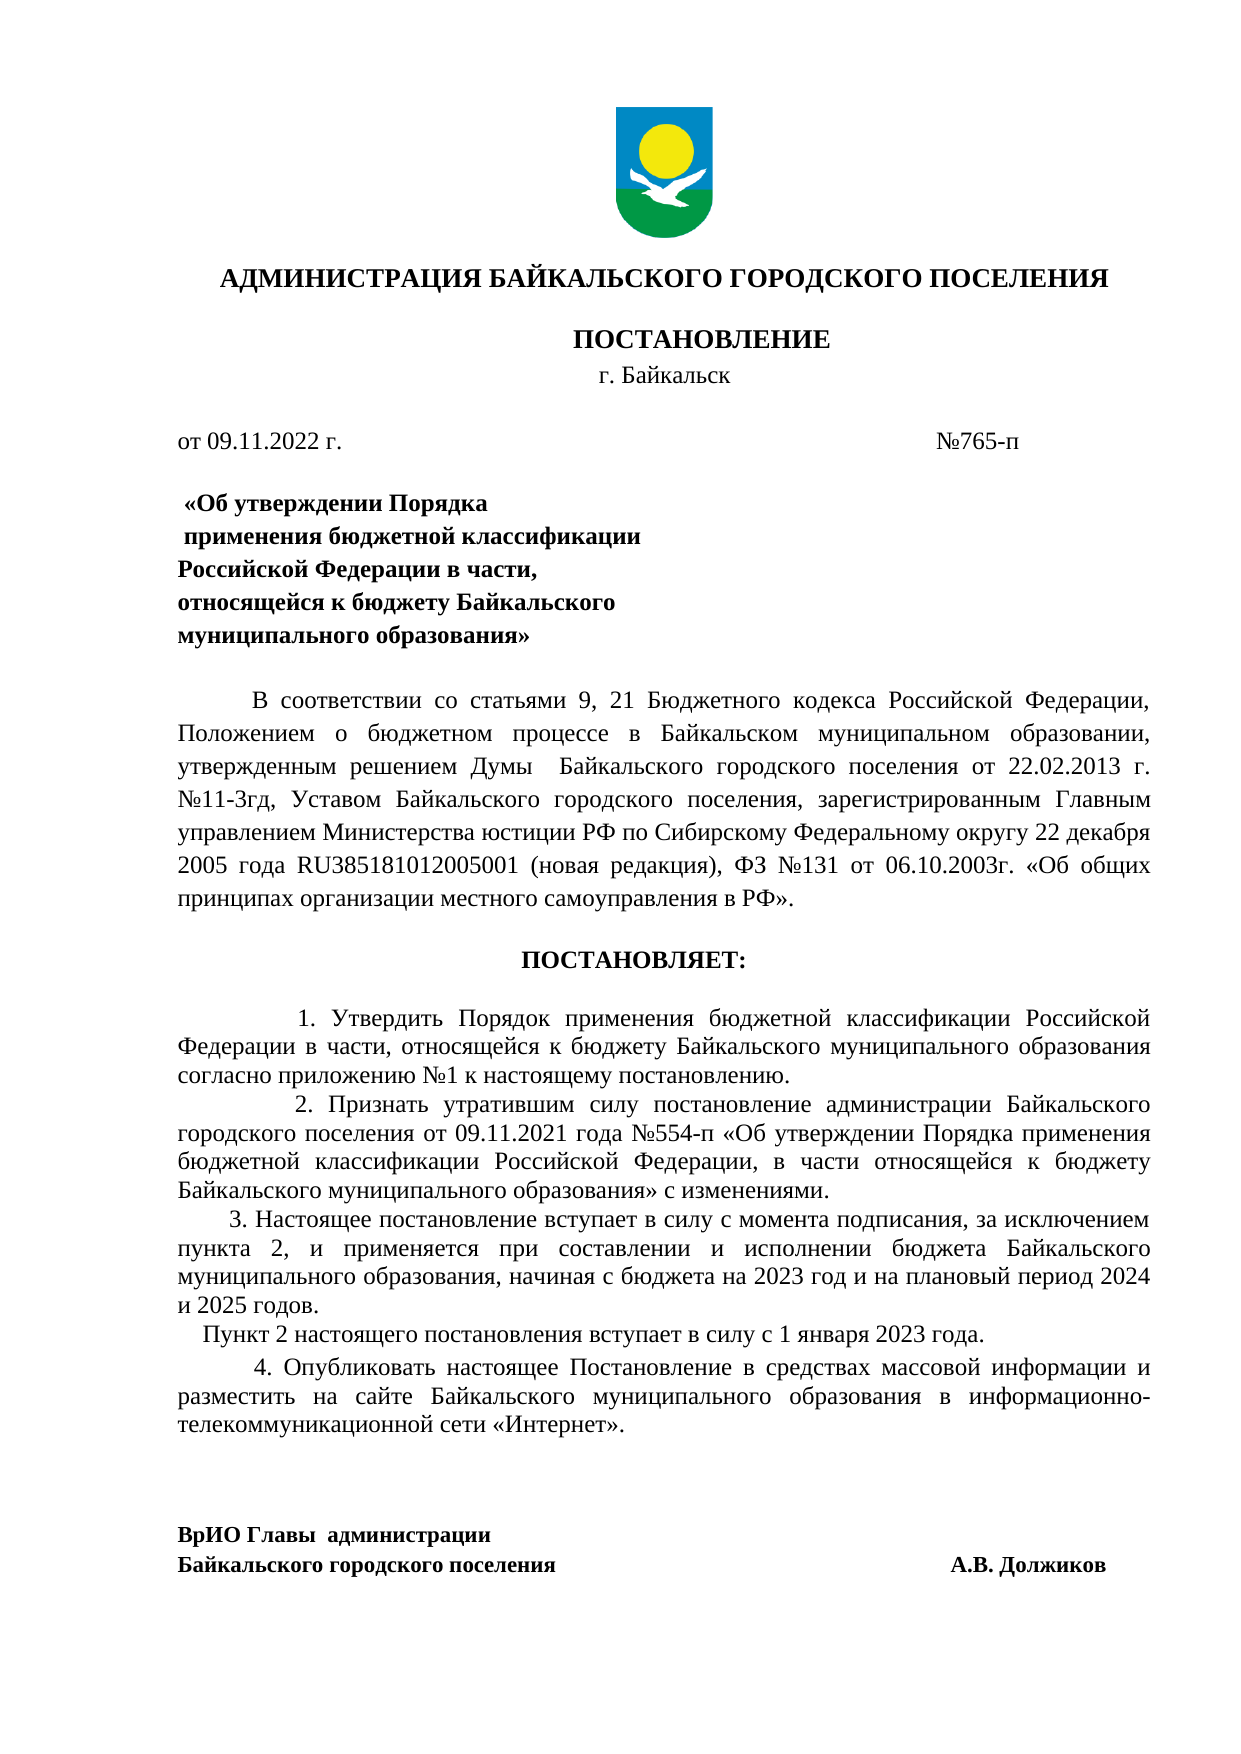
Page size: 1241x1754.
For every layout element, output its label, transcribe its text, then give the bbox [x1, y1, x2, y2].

text 1. Утвердить Порядок применения бюджетной классификации Российской Федерации в части, относящейся к бюджету Байкальского муниципального образования согласно приложению №1 к настоящему постановлению. [177, 1003, 1152, 1089]
text 2. Признать утратившим силу постановление администрации Байкальского городского поселения от 09.11.2021 года №554-п «Об утверждении Порядка применения бюджетной классификации Российской Федерации, в части относящейся к бюджету Байкальского муниципального образования» с изменениями. [177, 1089, 1152, 1204]
text от 09.11.2022 г. №765-п [177, 426, 1152, 455]
text Российской Федерации в части, [177, 554, 1152, 583]
text ПОСТАНОВЛЯЕТ: [177, 945, 1152, 974]
text Пункт 2 настоящего постановления вступает в силу с 1 января 2023 года. [177, 1319, 1152, 1348]
subtitle ПОСТАНОВЛЕНИЕ [177, 323, 1152, 354]
text применения бюджетной классификации [177, 521, 1152, 550]
text относящейся к бюджету Байкальского [177, 587, 1152, 616]
text муниципального образования» [177, 620, 1152, 649]
text Байкальского городского поселения А.В. Должиков [177, 1551, 1152, 1578]
text г. Байкальск [177, 361, 1152, 389]
text 4. Опубликовать настоящее Постановление в средствах массовой информации и разместить на сайте Байкальского муниципального образования в информационно-телекоммуникационной сети «Интернет». [177, 1352, 1152, 1438]
text ВрИО Главы администрации [177, 1521, 1152, 1547]
text АДМИНИСТРАЦИЯ БАЙКАЛЬСКОГО ГОРОДСКОГО ПОСЕЛЕНИЯ [177, 262, 1152, 294]
text «Об утверждении Порядка [177, 488, 1152, 517]
text 3. Настоящее постановление вступает в силу с момента подписания, за исключением пункта 2, и применяется при составлении и исполнении бюджета Байкальского муниципального образования, начиная с бюджета на 2023 год и на плановый период 2024 и 2025 годов. [177, 1204, 1152, 1319]
picture [640, 125, 693, 178]
picture [616, 170, 713, 238]
text В соответствии со статьями 9, 21 Бюджетного кодекса Российской Федерации, Положением о бюджетном процессе в Байкальском муниципальном образовании, утвержденным решением Думы Байкальского городского поселения от 22.02.2013 г. №11-3гд, Уставом Байкальского городского поселения, зарегистрированным Главным управлением Министерства юстиции РФ по Сибирскому Федеральному округу 22 декабря 2005 года RU385181012005001 (новая редакция), ФЗ №131 от 06.10.2003г. «Об общих принципах организации местного самоуправления в РФ». [177, 685, 1152, 912]
